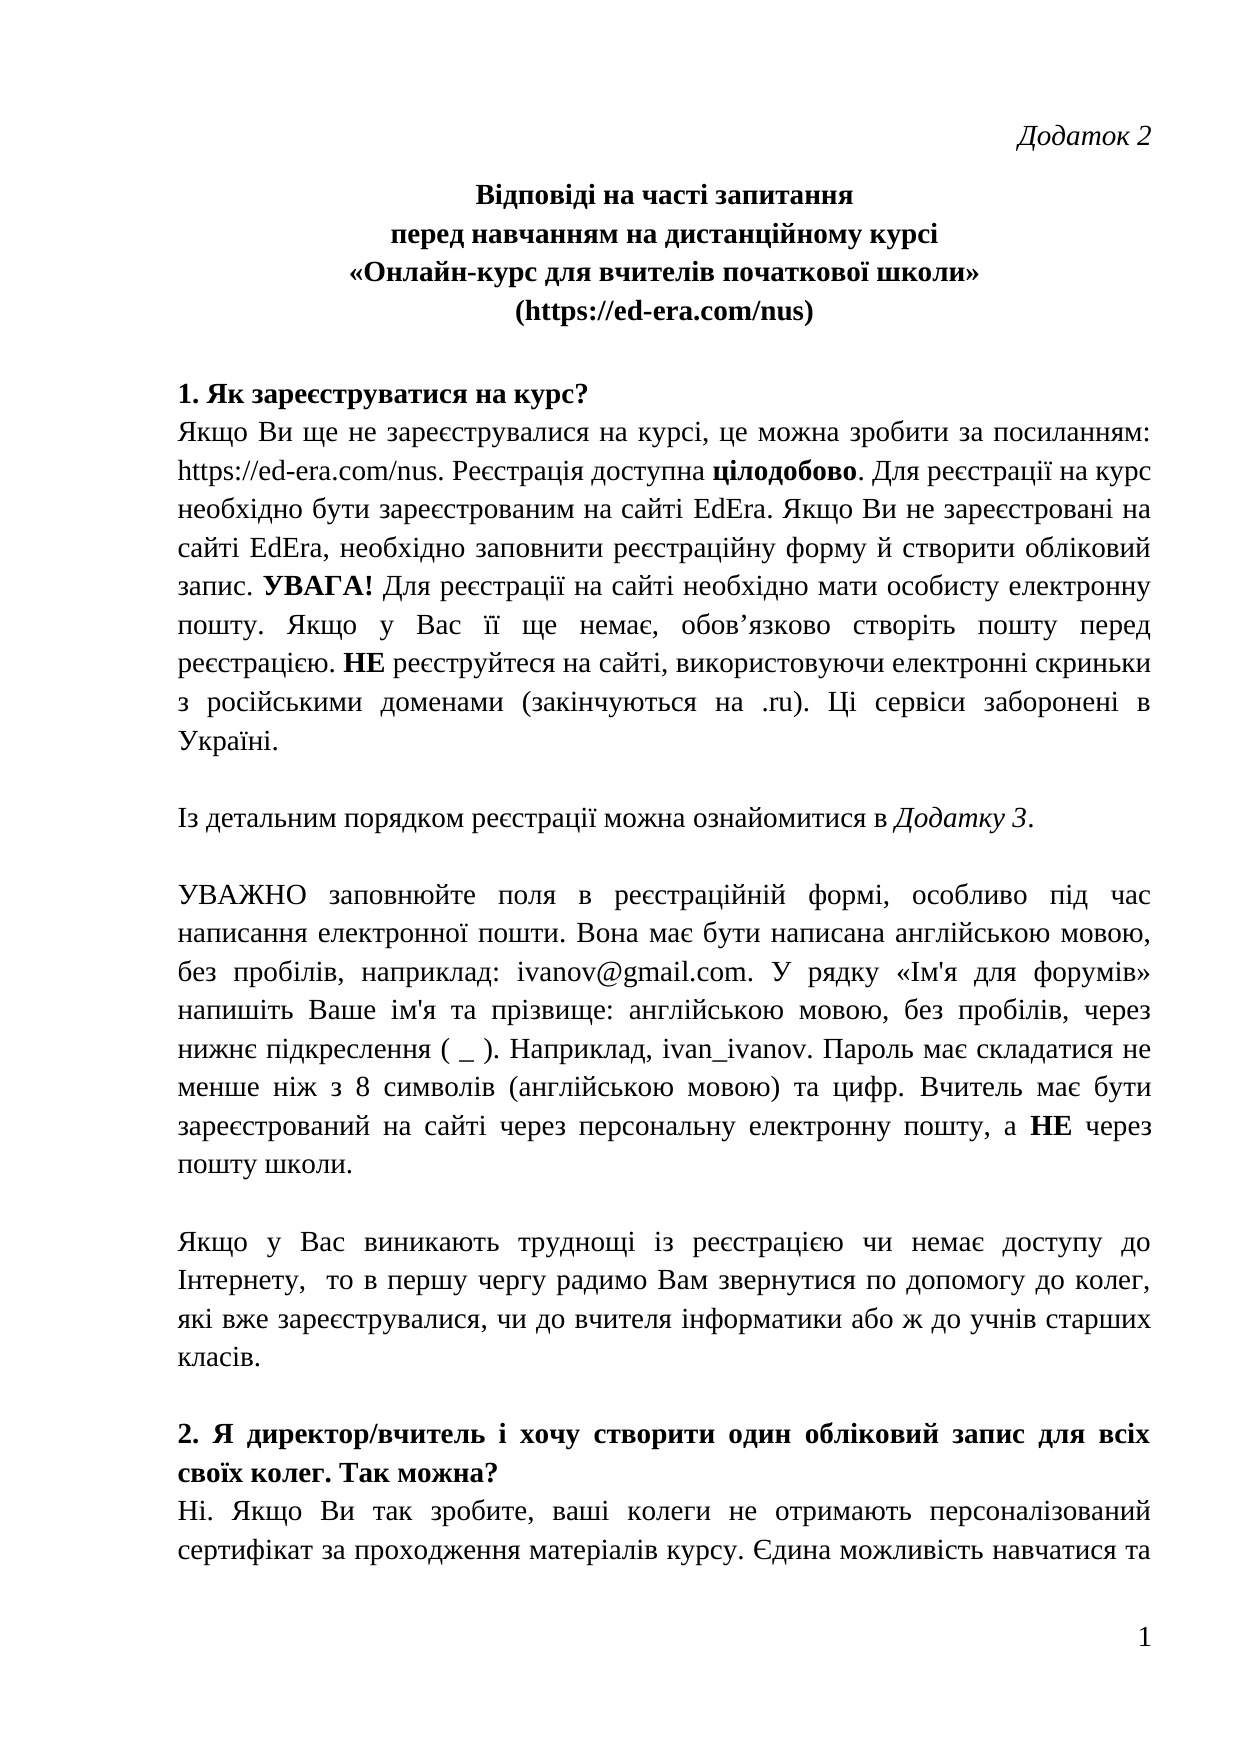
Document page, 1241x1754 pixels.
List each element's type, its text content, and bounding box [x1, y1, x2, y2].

text Відповіді на часті запитання [177, 177, 1152, 211]
text 1. Як зареєструватися на курс? [177, 376, 1152, 409]
text (https://ed-era.com/nus) [177, 293, 1152, 327]
text УВАЖНО заповнюйте поля в реєстраційній формі, особливо під час написання електронної пошти. Вона має бути написана англійською мовою, без пробілів, наприклад: ivanov@gmail.com. У рядку «Ім'я для форумів» напишіть Ваше ім'я та прізвище: англійською мовою, без пробілів, через нижнє підкреслення ( _ ). Наприклад, ivan_ivanov. Пароль має складатися не менше ніж з 8 символів (англійською мовою) та цифр. Вчитель має бути зареєстрований на сайті через персональну електронну пошту, а НЕ через пошту школи. [177, 877, 1152, 1180]
text Додаток 2 [177, 118, 1152, 152]
text «Онлайн-курс для вчителів початкової школи» [177, 254, 1152, 288]
text 2. Я директор/вчитель і хочу створити один обліковий запис для всіх своїх колег. Так можна? [177, 1416, 1152, 1488]
text Якщо у Вас виникають труднощі із реєстрацією чи немає доступу до Інтернету, то в першу чергу радимо Вам звернутися по допомогу до колег, які вже зареєструвалися, чи до вчителя інформатики або ж до учнів старших класів. [177, 1224, 1152, 1373]
text Із детальним порядком реєстрації можна ознайомитися в Додатку 3. [177, 800, 1152, 833]
text перед навчанням на дистанційному курсі [177, 216, 1152, 249]
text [177, 1493, 1152, 1566]
text Якщо Ви ще не зареєструвалися на курсі, це можна зробити за посиланням: https://ed-era.com/nus. Реєстрація доступна цілодобово. Для реєстрації на курс необхідно бути зареєстрованим на сайті EdEra. Якщо Ви не зареєстровані на сайті EdEra, необхідно заповнити реєстраційну форму й створити обліковий запис. УВАГА! Для реєстрації на сайті необхідно мати особисту електронну пошту. Якщо у Вас її ще немає, обов’язково створіть пошту перед реєстрацією. НЕ реєструйтеся на сайті, використовуючи електронні скриньки з російськими доменами (закінчуються на .ru). Ці сервіси заборонені в Україні. [177, 414, 1152, 756]
